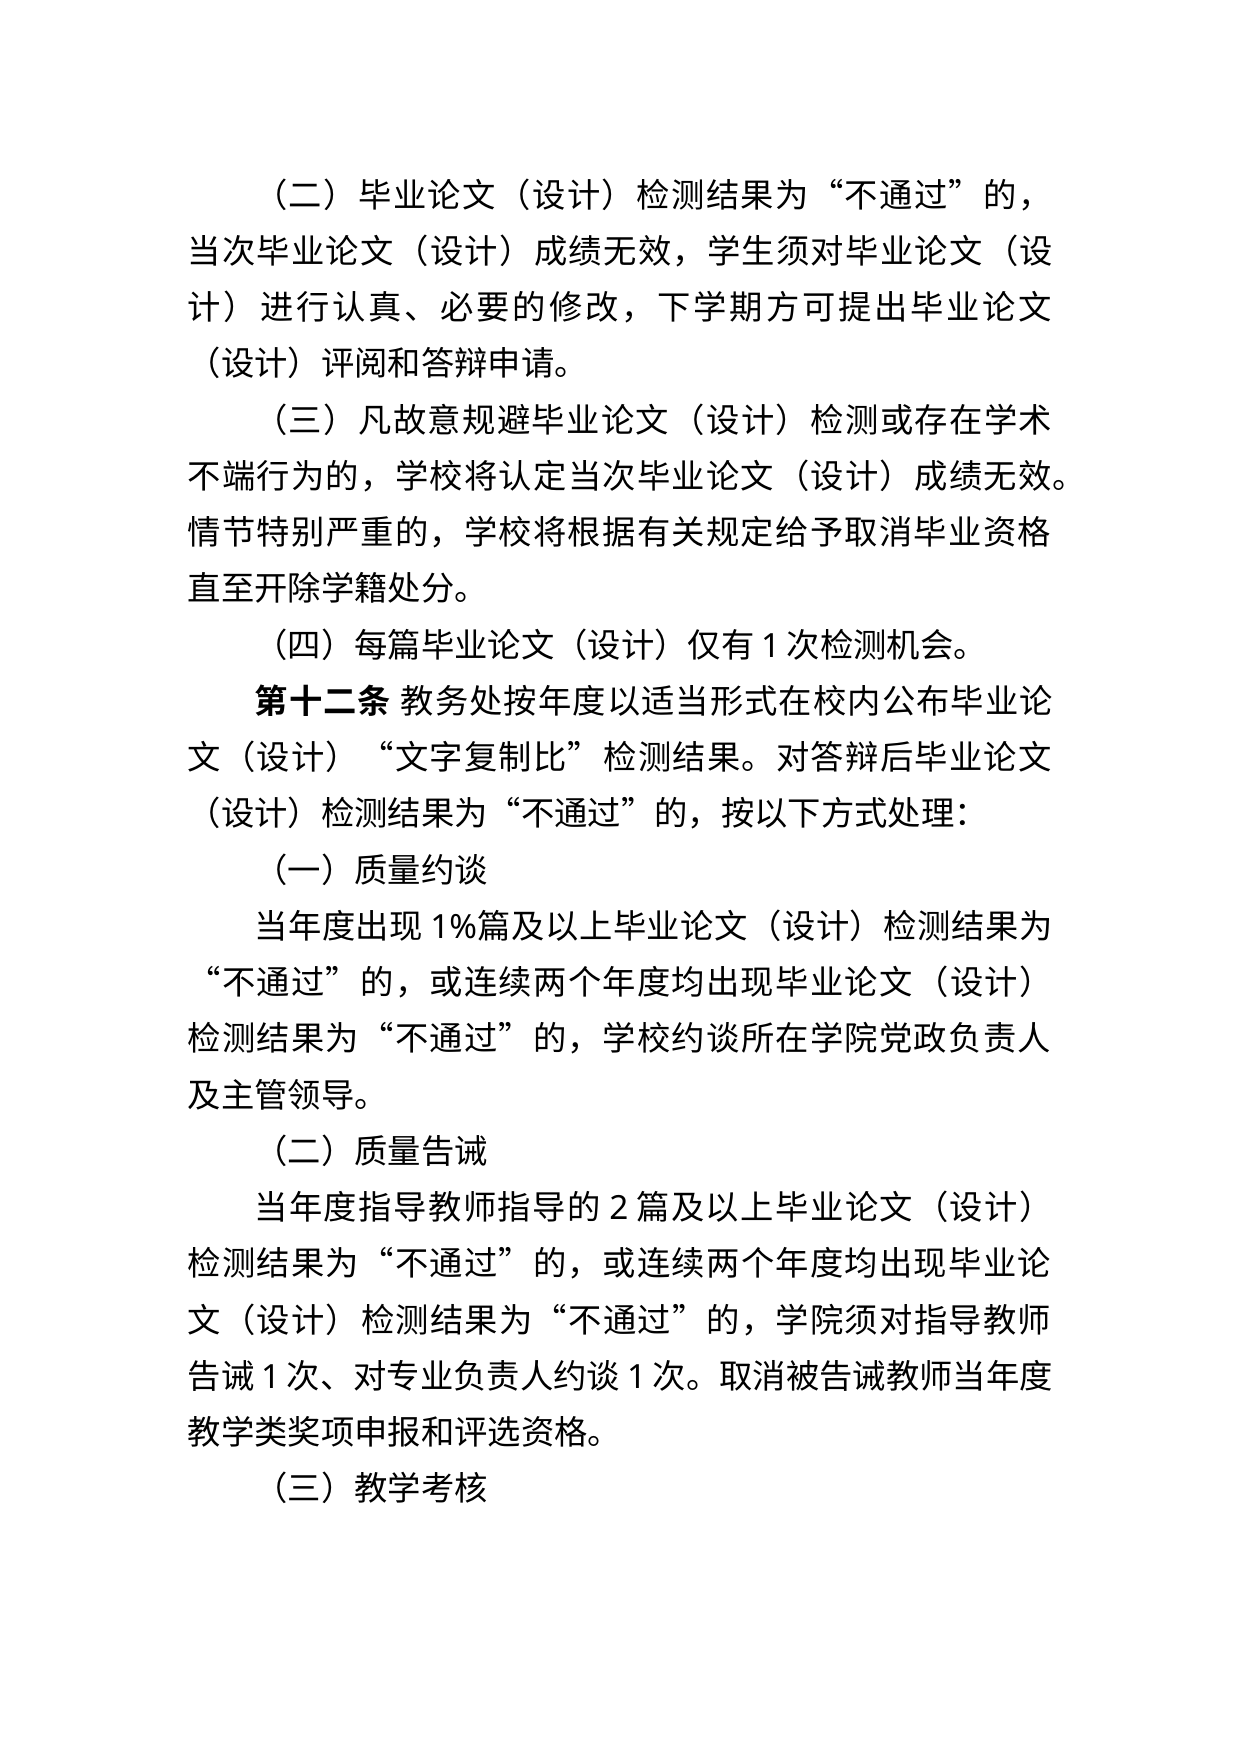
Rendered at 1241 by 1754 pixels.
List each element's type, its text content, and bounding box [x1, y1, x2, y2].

text 第十二条 教务处按年度以适当形式在校内公布毕业论文（设计）“文字复制比”检测结果。对答辩后毕业论文（设计）检测结果为“不通过”的，按以下方式处理： [187, 668, 1053, 837]
text （三）教学考核 [187, 1456, 1053, 1512]
text （二）毕业论文（设计）检测结果为“不通过”的，当次毕业论文（设计）成绩无效，学生须对毕业论文（设计）进行认真、必要的修改，下学期方可提出毕业论文（设计）评阅和答辩申请。 [187, 162, 1053, 387]
text 当年度指导教师指导的2篇及以上毕业论文（设计）检测结果为“不通过”的，或连续两个年度均出现毕业论文（设计）检测结果为“不通过”的，学院须对指导教师告诫1次、对专业负责人约谈1次。取消被告诫教师当年度教学类奖项申报和评选资格。 [187, 1174, 1053, 1456]
text 当年度出现1%篇及以上毕业论文（设计）检测结果为“不通过”的，或连续两个年度均出现毕业论文（设计）检测结果为“不通过”的，学校约谈所在学院党政负责人及主管领导。 [187, 893, 1053, 1118]
text （一）质量约谈 [187, 837, 1053, 893]
text （二）质量告诫 [187, 1118, 1053, 1174]
text （三）凡故意规避毕业论文（设计）检测或存在学术不端行为的，学校将认定当次毕业论文（设计）成绩无效。情节特别严重的，学校将根据有关规定给予取消毕业资格直至开除学籍处分。 [187, 387, 1053, 612]
text （四）每篇毕业论文（设计）仅有1次检测机会。 [187, 612, 1053, 668]
